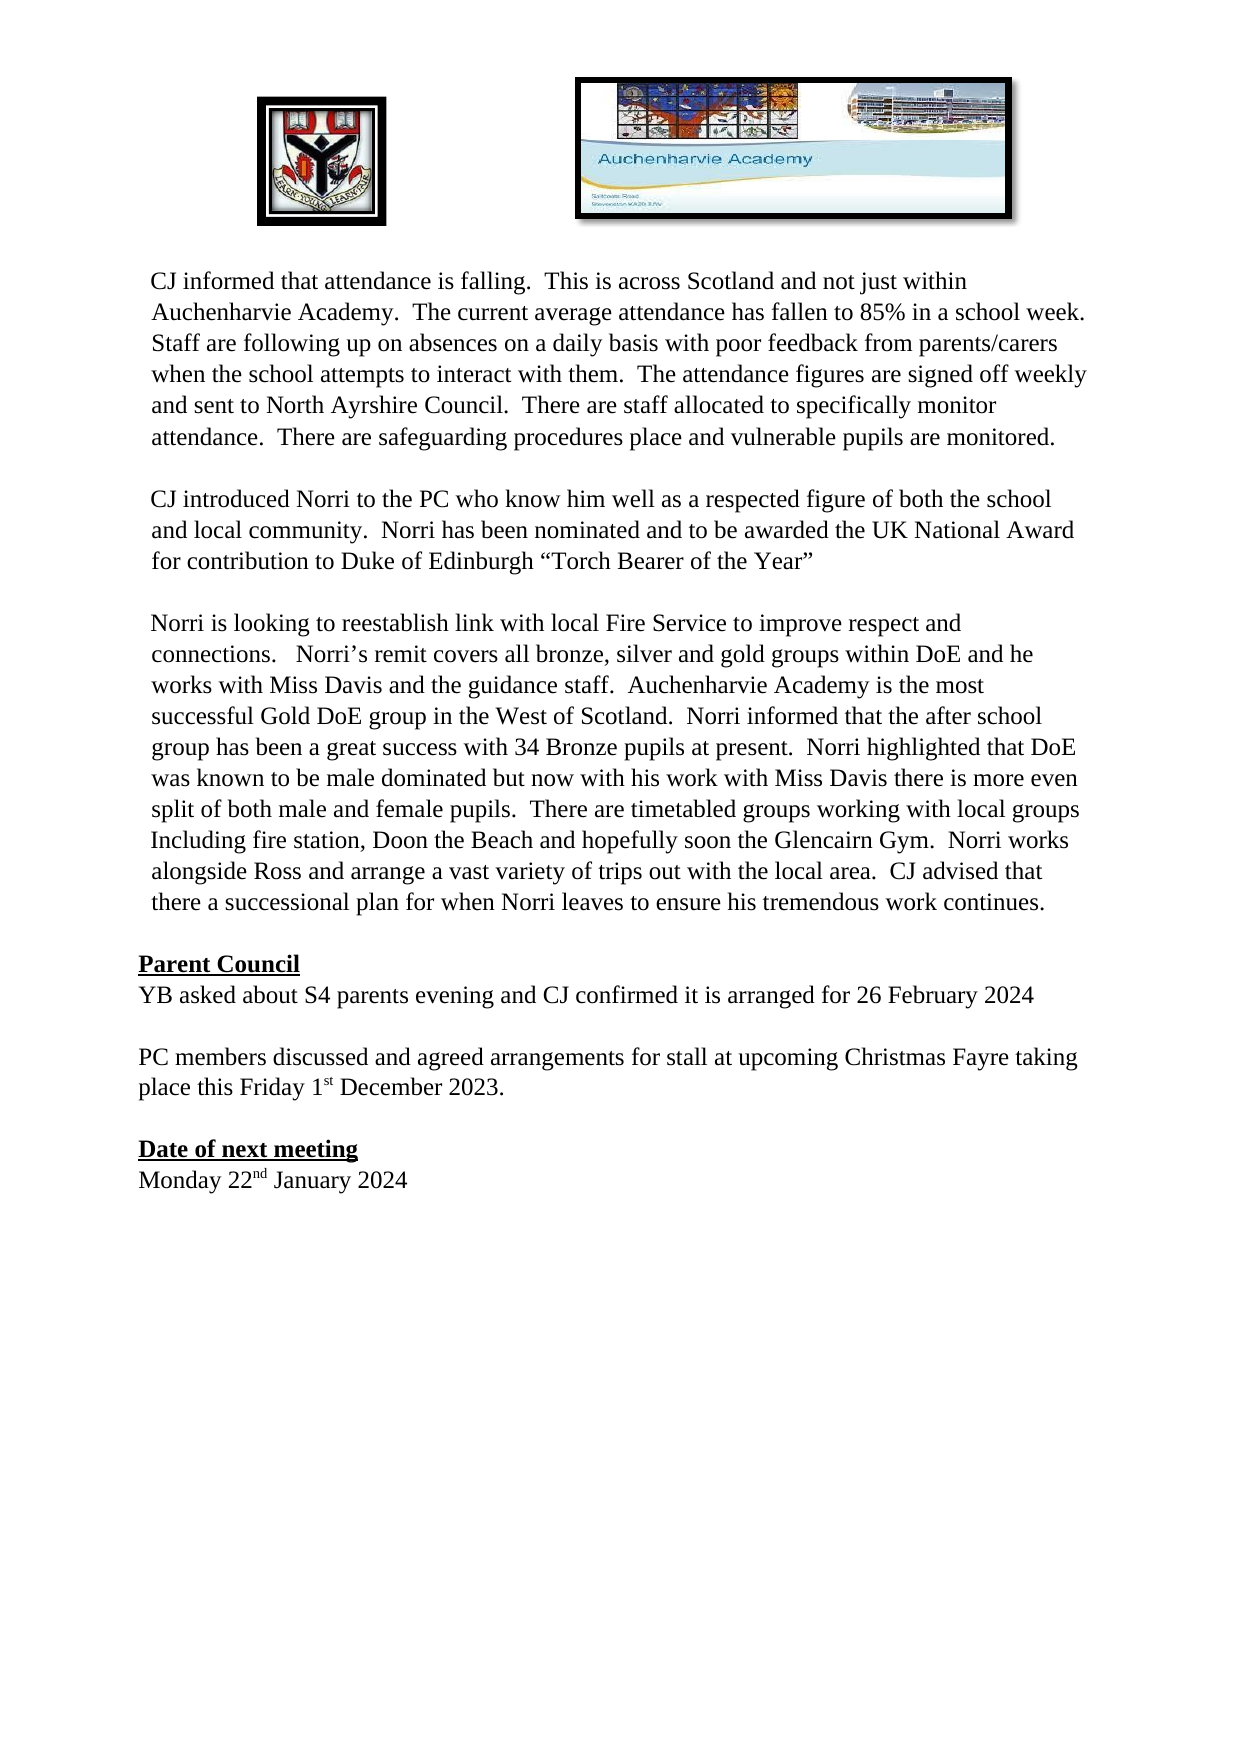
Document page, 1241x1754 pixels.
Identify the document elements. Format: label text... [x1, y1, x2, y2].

text CJ informed that attendance is falling. This is across Scotland and not just within Auchenharvie Academy. The current average attendance has fallen to 85% in a school week. Staff are following up on absences on a daily basis with poor feedback from parents/carers when the school attempts to interact with them. The attendance figures are signed off weekly and sent to North Ayrshire Council. There are staff allocated to specifically monitor attendance. There are safeguarding procedures place and vulnerable pupils are monitored. [150, 266, 1091, 450]
picture [272, 112, 371, 211]
text Parent Council [138, 949, 1091, 978]
text Including fire station, Doon the Beach and hopefully soon the Glencairn Gym. Norri works alongside Ross and arrange a vast variety of trips out with the local area. CJ advised that there a successional plan for when Norri leaves to ensure his tremendous work continues. [150, 825, 1091, 916]
picture [572, 74, 1023, 227]
text Norri is looking to reestablish link with local Fire Service to improve respect and connections. Norri’s remit covers all bronze, silver and gold groups within DoE and he works with Miss Davis and the guidance staff. Auchenharvie Academy is the most successful Gold DoE group in the West of Scotland. Norri informed that the after school group has been a great success with 34 Bronze pupils at present. Norri highlighted that DoE was known to be male dominated but now with his work with Miss Davis there is more even split of both male and female pupils. There are timetabled groups working with local groups [150, 608, 1091, 823]
text CJ introduced Norri to the PC who know him well as a respected figure of both the school and local community. Norri has been nominated and to be awarded the UK National Award for contribution to Duke of Edinburgh “Torch Bearer of the Year” [150, 484, 1091, 574]
text YB asked about S4 parents evening and CJ confirmed it is arranged for 26 February 2024 [138, 980, 1091, 1009]
text Monday 22nd January 2024 [138, 1165, 1091, 1194]
text Date of next meeting [138, 1134, 1091, 1163]
text PC members discussed and agreed arrangements for stall at upcoming Christmas Fayre taking place this Friday 1st December 2023. [138, 1042, 1091, 1101]
